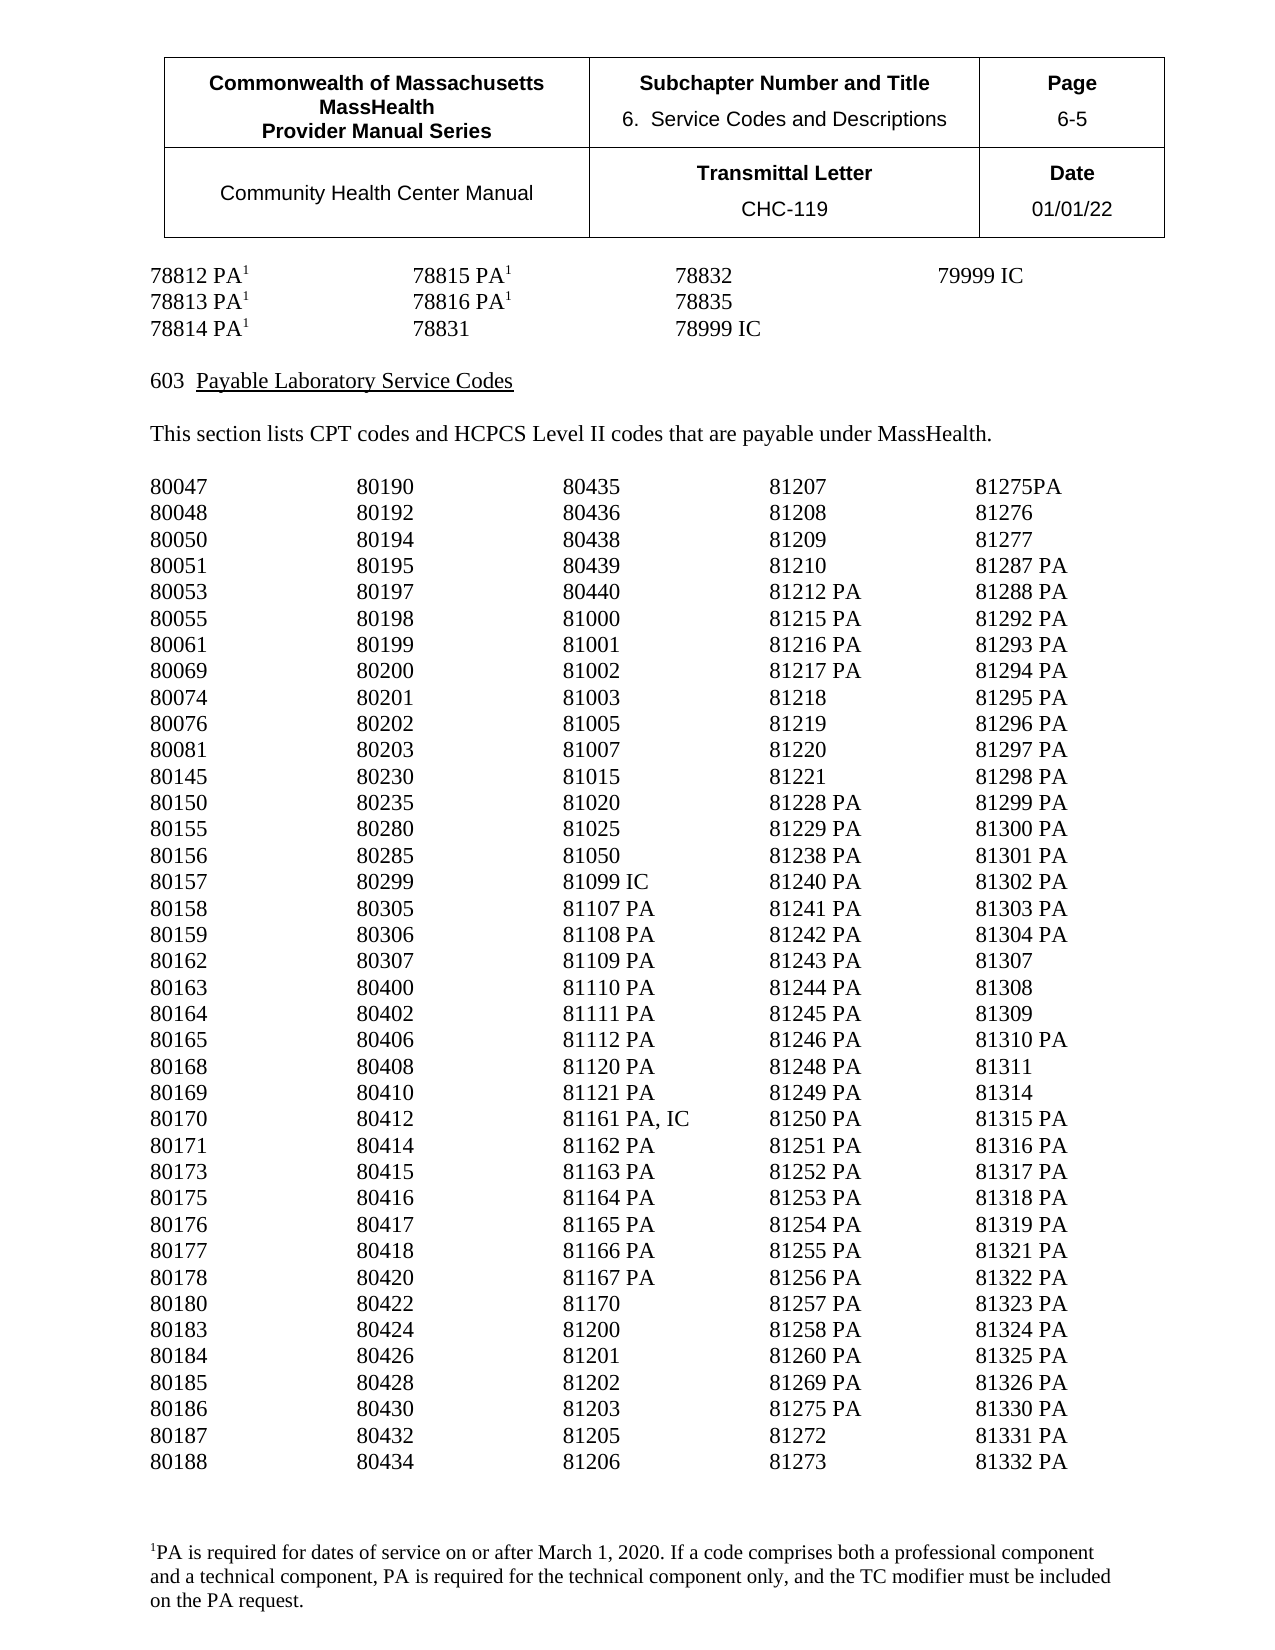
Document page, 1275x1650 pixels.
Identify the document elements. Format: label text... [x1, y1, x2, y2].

text 81099 IC [563, 868, 712, 894]
text 81275PA [975, 473, 1125, 499]
text 78831 [412, 315, 600, 341]
text 80047 [150, 473, 299, 499]
text 80190 [356, 473, 506, 499]
text 81164 PA [563, 1184, 712, 1211]
text 81322 PA [975, 1263, 1125, 1290]
text 80415 [356, 1158, 506, 1184]
text 80420 [356, 1263, 506, 1290]
text 80168 [150, 1053, 299, 1079]
text 80195 [356, 552, 506, 578]
text 80156 [150, 842, 299, 868]
text 80185 [150, 1369, 299, 1395]
text 80438 [563, 526, 712, 552]
text 81207 [769, 473, 918, 499]
text 80203 [356, 736, 506, 763]
text 81277 [975, 526, 1125, 552]
text 81276 [975, 499, 1125, 526]
text 80440 [563, 578, 712, 605]
text 81121 PA [563, 1079, 712, 1105]
text 80173 [150, 1158, 299, 1184]
text 80145 [150, 763, 299, 789]
text 81251 PA [769, 1132, 918, 1158]
text 81258 PA [769, 1316, 918, 1343]
text 81212 PA [769, 578, 918, 605]
text 81216 PA [769, 631, 918, 657]
text 81209 [769, 526, 918, 552]
text 81294 PA [975, 657, 1125, 684]
text 81206 [563, 1448, 712, 1474]
text 81210 [769, 552, 918, 578]
text 81260 PA [769, 1343, 918, 1369]
text 81205 [563, 1422, 712, 1448]
text 81109 PA [563, 947, 712, 974]
text 78813 PA1 [150, 288, 337, 315]
text 80162 [150, 947, 299, 974]
text 81243 PA [769, 947, 918, 974]
text 80436 [563, 499, 712, 526]
text 80159 [150, 921, 299, 947]
text 80432 [356, 1422, 506, 1448]
text 80199 [356, 631, 506, 657]
text 78815 PA1 [412, 262, 600, 288]
text 81240 PA [769, 868, 918, 894]
text 79999 IC [937, 262, 1125, 288]
text 81256 PA [769, 1263, 918, 1290]
text 80305 [356, 894, 506, 921]
text 80187 [150, 1422, 299, 1448]
text 80150 [150, 789, 299, 816]
text 81228 PA [769, 789, 918, 816]
text 81309 [975, 1000, 1125, 1026]
text 81257 PA [769, 1290, 918, 1316]
text 81298 PA [975, 763, 1125, 789]
text 80069 [150, 657, 299, 684]
text 81330 PA [975, 1395, 1125, 1422]
text 80194 [356, 526, 506, 552]
text 80435 [563, 473, 712, 499]
text 81020 [563, 789, 712, 816]
text 80157 [150, 868, 299, 894]
text 80048 [150, 499, 299, 526]
text 81252 PA [769, 1158, 918, 1184]
text 603 Payable Laboratory Service Codes [150, 367, 1125, 394]
text 81001 [563, 631, 712, 657]
text 81315 PA [975, 1105, 1125, 1132]
text 80406 [356, 1026, 506, 1053]
text 81161 PA, IC [563, 1105, 712, 1132]
text 80171 [150, 1132, 299, 1158]
text 81050 [563, 842, 712, 868]
text 80400 [356, 974, 506, 1000]
text 80200 [356, 657, 506, 684]
text 81272 [769, 1422, 918, 1448]
text 81311 [975, 1053, 1125, 1079]
text 80050 [150, 526, 299, 552]
text 78812 PA1 [150, 262, 337, 288]
text 80422 [356, 1290, 506, 1316]
text 81300 PA [975, 816, 1125, 842]
text 81246 PA [769, 1026, 918, 1053]
text 81217 PA [769, 657, 918, 684]
text 80165 [150, 1026, 299, 1053]
text 80186 [150, 1395, 299, 1422]
text 78814 PA1 [150, 315, 375, 341]
text 80176 [150, 1211, 299, 1237]
text 81219 [769, 710, 918, 736]
text 81332 PA [975, 1448, 1125, 1474]
text 81200 [563, 1316, 712, 1343]
text 81269 PA [769, 1369, 918, 1395]
text 80183 [150, 1316, 299, 1343]
text 80434 [356, 1448, 506, 1474]
text 80202 [356, 710, 506, 736]
text 80280 [356, 816, 506, 842]
text 80198 [356, 605, 506, 631]
text 81293 PA [975, 631, 1125, 657]
text 81162 PA [563, 1132, 712, 1158]
text 81331 PA [975, 1422, 1125, 1448]
text 80408 [356, 1053, 506, 1079]
text 80418 [356, 1237, 506, 1263]
text 80184 [150, 1343, 299, 1369]
text 81208 [769, 499, 918, 526]
text 81202 [563, 1369, 712, 1395]
text 81002 [563, 657, 712, 684]
text 81326 PA [975, 1369, 1125, 1395]
text 80076 [150, 710, 299, 736]
text 81242 PA [769, 921, 918, 947]
text 81167 PA [563, 1263, 712, 1290]
text 81318 PA [975, 1184, 1125, 1211]
text 81304 PA [975, 921, 1125, 947]
text 81000 [563, 605, 712, 631]
text 81319 PA [975, 1211, 1125, 1237]
text 81215 PA [769, 605, 918, 631]
text 81288 PA [975, 578, 1125, 605]
text 78835 [675, 288, 862, 315]
text 81316 PA [975, 1132, 1125, 1158]
text 81255 PA [769, 1237, 918, 1263]
text 80201 [356, 684, 506, 710]
text 81321 PA [975, 1237, 1125, 1263]
text 81254 PA [769, 1211, 918, 1237]
text 81120 PA [563, 1053, 712, 1079]
text 81015 [563, 763, 712, 789]
text 81108 PA [563, 921, 712, 947]
text 80428 [356, 1369, 506, 1395]
text 81220 [769, 736, 918, 763]
text 78999 IC [675, 315, 862, 341]
text 80188 [150, 1448, 299, 1474]
text 81295 PA [975, 684, 1125, 710]
text 81324 PA [975, 1316, 1125, 1343]
text 80175 [150, 1184, 299, 1211]
text 81111 PA [563, 1000, 712, 1026]
text 80053 [150, 578, 299, 605]
text 80163 [150, 974, 299, 1000]
text 81221 [769, 763, 918, 789]
text 80285 [356, 842, 506, 868]
text 80439 [563, 552, 712, 578]
text 81296 PA [975, 710, 1125, 736]
text 80164 [150, 1000, 299, 1026]
text 81238 PA [769, 842, 918, 868]
text 80412 [356, 1105, 506, 1132]
text 81310 PA [975, 1026, 1125, 1053]
text 80178 [150, 1263, 299, 1290]
text 80299 [356, 868, 506, 894]
text 80426 [356, 1343, 506, 1369]
text 81112 PA [563, 1026, 712, 1053]
text 81299 PA [975, 789, 1125, 816]
text 81297 PA [975, 736, 1125, 763]
text 81244 PA [769, 974, 918, 1000]
text 80414 [356, 1132, 506, 1158]
text 80416 [356, 1184, 506, 1211]
text 81248 PA [769, 1053, 918, 1079]
text 81166 PA [563, 1237, 712, 1263]
text 80430 [356, 1395, 506, 1422]
text 80055 [150, 605, 299, 631]
text 81302 PA [975, 868, 1125, 894]
text 81287 PA [975, 552, 1125, 578]
text 80402 [356, 1000, 506, 1026]
text 81253 PA [769, 1184, 918, 1211]
text 80417 [356, 1211, 506, 1237]
text 81317 PA [975, 1158, 1125, 1184]
text 78816 PA1 [412, 288, 600, 315]
text 80306 [356, 921, 506, 947]
text 81025 [563, 816, 712, 842]
text 81229 PA [769, 816, 918, 842]
text 81308 [975, 974, 1125, 1000]
text 81273 [769, 1448, 918, 1474]
text 81003 [563, 684, 712, 710]
text 78832 [675, 262, 862, 288]
text 81249 PA [769, 1079, 918, 1105]
text 81107 PA [563, 894, 712, 921]
text 81325 PA [975, 1343, 1125, 1369]
text 81314 [975, 1079, 1125, 1105]
text 81323 PA [975, 1290, 1125, 1316]
text 81170 [563, 1290, 712, 1316]
text 80081 [150, 736, 299, 763]
text 81110 PA [563, 974, 712, 1000]
text 80197 [356, 578, 506, 605]
text 81250 PA [769, 1105, 918, 1132]
text 80169 [150, 1079, 299, 1105]
text 80307 [356, 947, 506, 974]
text 80235 [356, 789, 506, 816]
text 81005 [563, 710, 712, 736]
text 80180 [150, 1290, 299, 1316]
text 80177 [150, 1237, 299, 1263]
text 81292 PA [975, 605, 1125, 631]
text 81307 [975, 947, 1125, 974]
text 81203 [563, 1395, 712, 1422]
text 80230 [356, 763, 506, 789]
text 81163 PA [563, 1158, 712, 1184]
text 80158 [150, 894, 299, 921]
text 81301 PA [975, 842, 1125, 868]
text This section lists CPT codes and HCPCS Level II codes that are payable under MassHealth. [150, 420, 1125, 447]
text 81201 [563, 1343, 712, 1369]
text 80051 [150, 552, 299, 578]
text 81218 [769, 684, 918, 710]
text 81303 PA [975, 894, 1125, 921]
text 81275 PA [769, 1395, 918, 1422]
text 80170 [150, 1105, 299, 1132]
text 81245 PA [769, 1000, 918, 1026]
text 80410 [356, 1079, 506, 1105]
text 80424 [356, 1316, 506, 1343]
text 81241 PA [769, 894, 918, 921]
text 80155 [150, 816, 299, 842]
text 80061 [150, 631, 299, 657]
text 81007 [563, 736, 712, 763]
text 81165 PA [563, 1211, 712, 1237]
text 80192 [356, 499, 506, 526]
text 80074 [150, 684, 299, 710]
